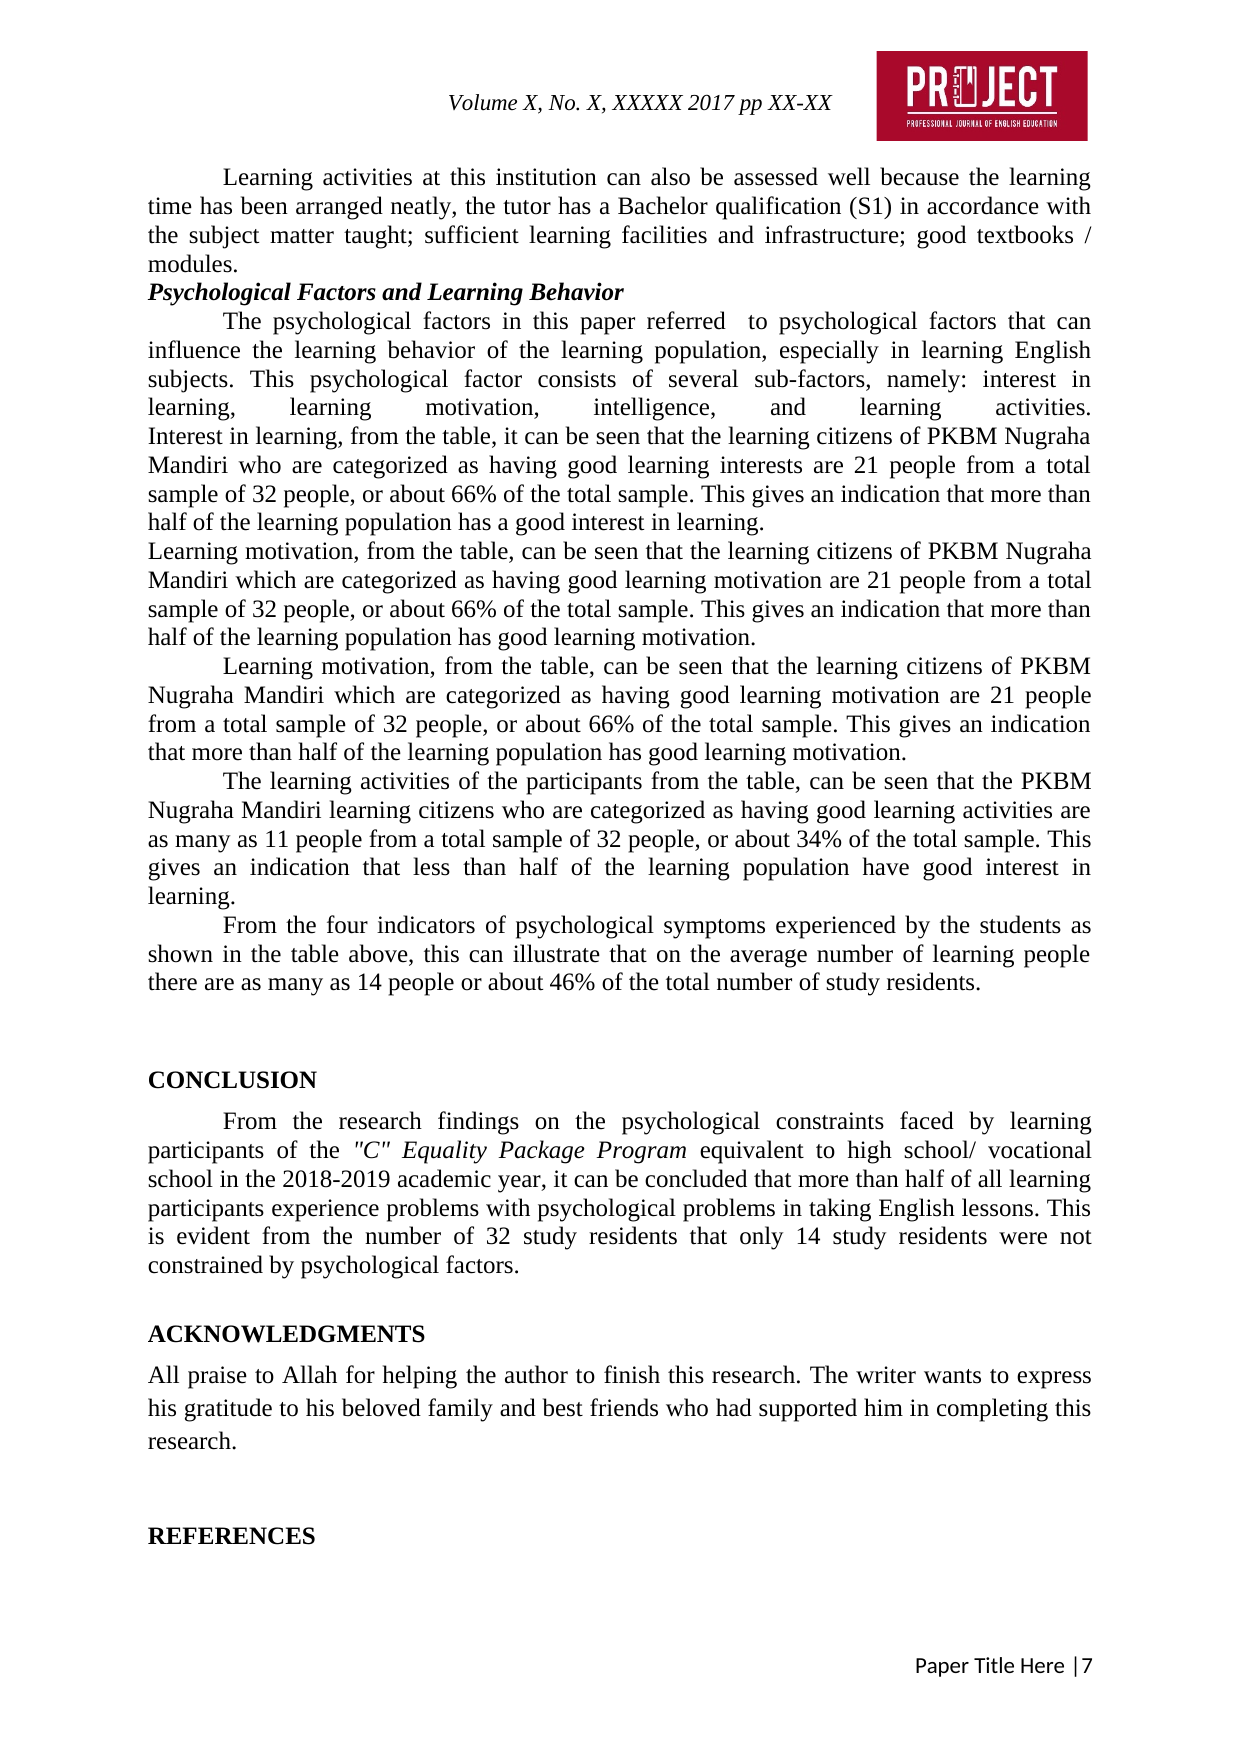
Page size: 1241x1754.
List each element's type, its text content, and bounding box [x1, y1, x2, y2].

text From the four indicators of psychological symptoms experienced by the students as shown in the table above, this can illustrate that on the average number of learning people there are as many as 14 people or about 46% of the total number of study residents. [148, 910, 1092, 996]
text The learning activities of the participants from the table, can be seen that the PKBM Nugraha Mandiri learning citizens who are categorized as having good learning activities are as many as 11 people from a total sample of 32 people, or about 34% of the total sample. This gives an indication that less than half of the learning population have good interest in learning. [148, 766, 1092, 910]
text CONCLUSION [148, 1066, 1092, 1094]
text The psychological factors in this paper referred to psychological factors that can influence the learning behavior of the learning population, especially in learning English subjects. This psychological factor consists of several sub-factors, namely: interest in learning, learning motivation, intelligence, and learning activities. Interest in learning, from the table, it can be seen that the learning citizens of PKBM Nugraha Mandiri who are categorized as having good learning interests are 21 people from a total sample of 32 people, or about 66% of the total sample. This gives an indication that more than half of the learning population has a good interest in learning. [148, 306, 1092, 536]
picture [876, 51, 1088, 141]
text From the research findings on the psychological constraints faced by learning participants of the "C" Equality Package Program equivalent to high school/ vocational school in the 2018-2019 academic year, it can be concluded that more than half of all learning participants experience problems with psychological problems in taking English lessons. This is evident from the number of 32 study residents that only 14 study residents were not constrained by psychological factors. [148, 1106, 1092, 1279]
text Learning motivation, from the table, can be seen that the learning citizens of PKBM Nugraha Mandiri which are categorized as having good learning motivation are 21 people from a total sample of 32 people, or about 66% of the total sample. This gives an indication that more than half of the learning population has good learning motivation. [148, 536, 1092, 651]
text Psychological Factors and Learning Behavior [148, 277, 1092, 306]
list REFERENCES [148, 1521, 1092, 1550]
text Learning motivation, from the table, can be seen that the learning citizens of PKBM Nugraha Mandiri which are categorized as having good learning motivation are 21 people from a total sample of 32 people, or about 66% of the total sample. This gives an indication that more than half of the learning population has good learning motivation. [148, 651, 1092, 766]
text Learning activities at this institution can also be assessed well because the learning time has been arranged neatly, the tutor has a Bachelor qualification (S1) in accordance with the subject matter taught; sufficient learning facilities and infrastructure; good textbooks / modules. [148, 162, 1092, 277]
text All praise to Allah for helping the author to finish this research. The writer wants to express his gratitude to his beloved family and best friends who had supported him in completing this research. [148, 1360, 1092, 1455]
list ACKNOWLEDGMENTS [148, 1319, 1092, 1348]
